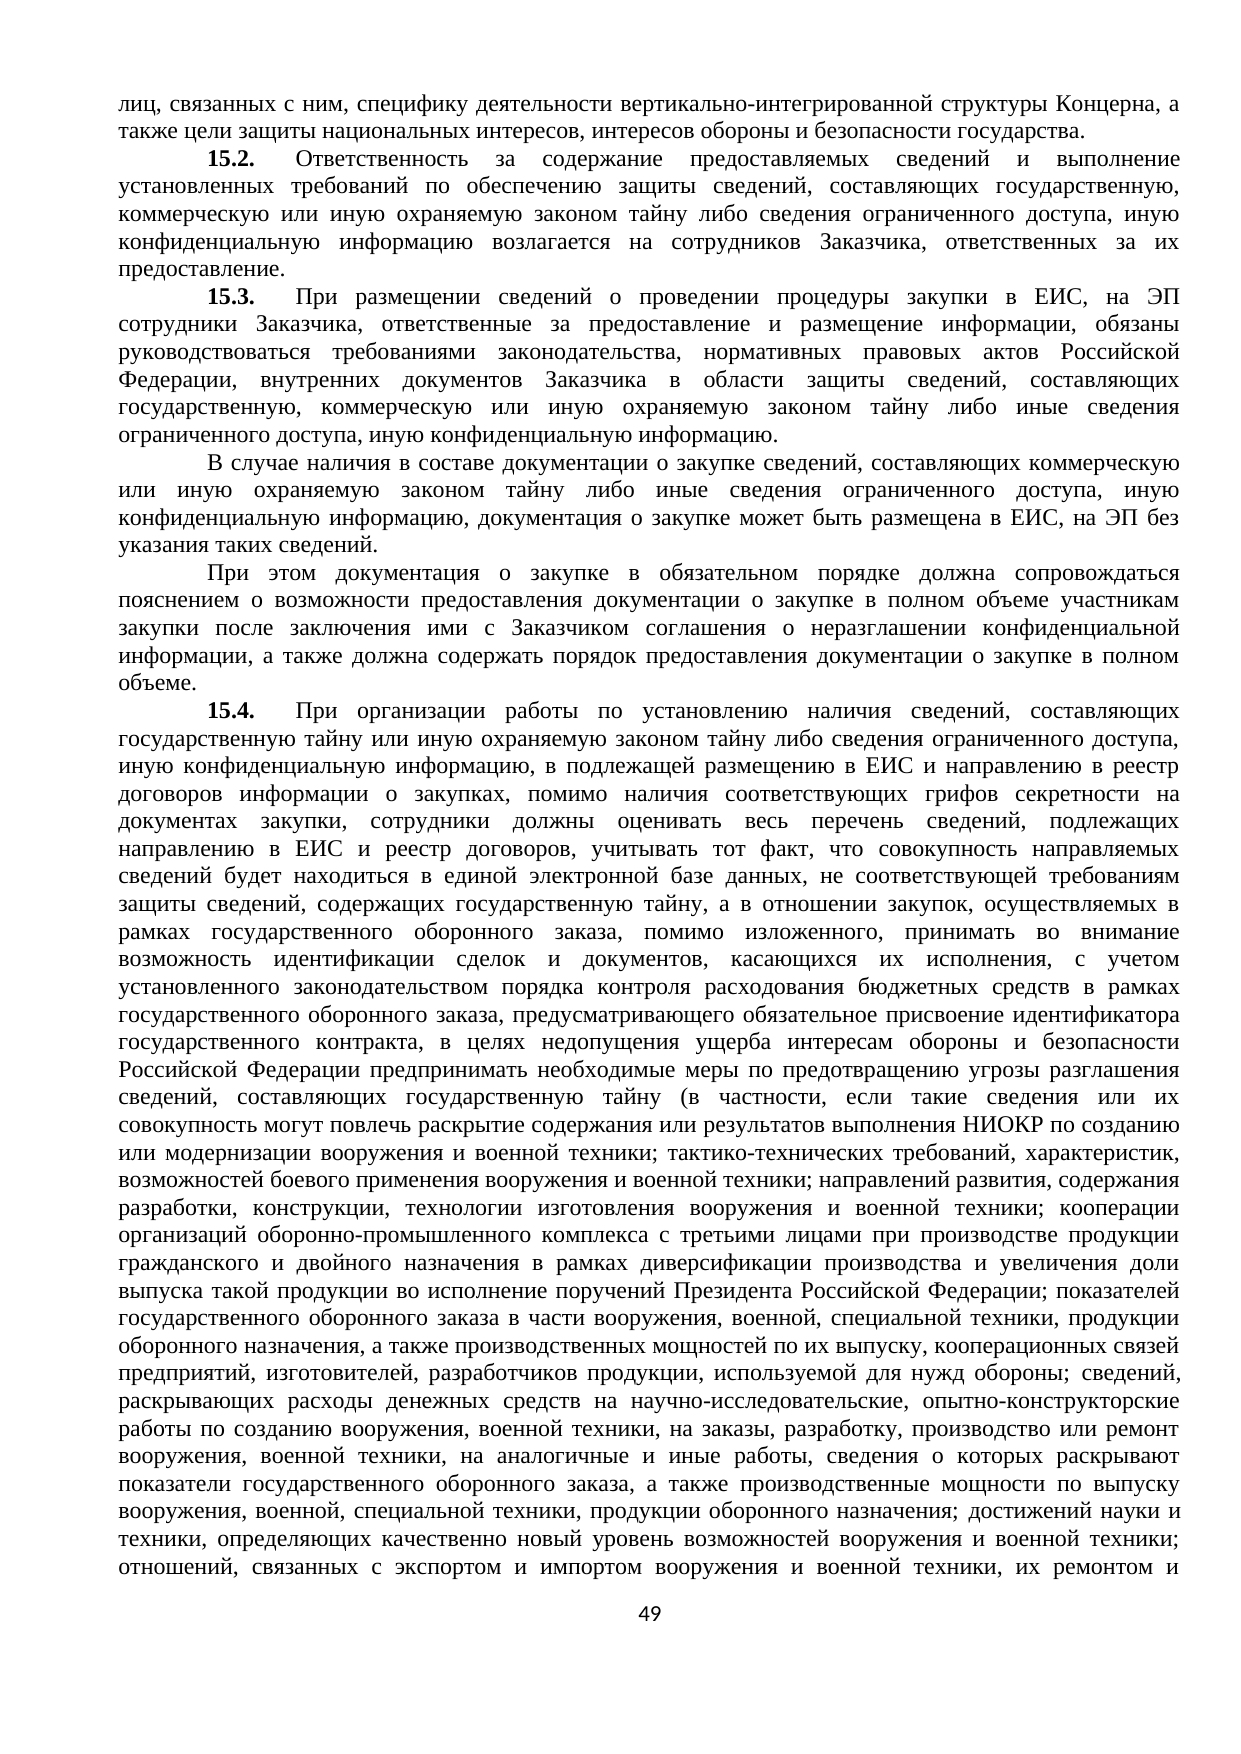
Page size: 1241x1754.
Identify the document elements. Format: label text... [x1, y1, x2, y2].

text В случае наличия в составе документации о закупке сведений, составляющих коммерческую или иную охраняемую законом тайну либо иные сведения ограниченного доступа, иную конфиденциальную информацию, документация о закупке может быть размещена в ЕИС, на ЭП без указания таких сведений. [118, 447, 1181, 558]
list Ответственность за содержание предоставляемых сведений и выполнение установленных требований по обеспечению защиты сведений, составляющих государственную, коммерческую или иную охраняемую законом тайну либо сведения ограниченного доступа, иную конфиденциальную информацию возлагается на сотрудников Заказчика, ответственных за их предоставление. [118, 144, 1181, 282]
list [118, 696, 1181, 1579]
text При этом документация о закупке в обязательном порядке должна сопровождаться пояснением о возможности предоставления документации о закупке в полном объеме участникам закупки после заключения ими с Заказчиком соглашения о неразглашении конфиденциальной информации, а также должна содержать порядок предоставления документации о закупке в полном объеме. [118, 558, 1181, 696]
list При размещении сведений о проведении процедуры закупки в ЕИС, на ЭП сотрудники Заказчика, ответственные за предоставление и размещение информации, обязаны руководствоваться требованиями законодательства, нормативных правовых актов Российской Федерации, внутренних документов Заказчика в области защиты сведений, составляющих государственную, коммерческую или иную охраняемую законом тайну либо иные сведения ограниченного доступа, иную конфиденциальную информацию. [118, 282, 1181, 447]
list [118, 89, 1181, 144]
